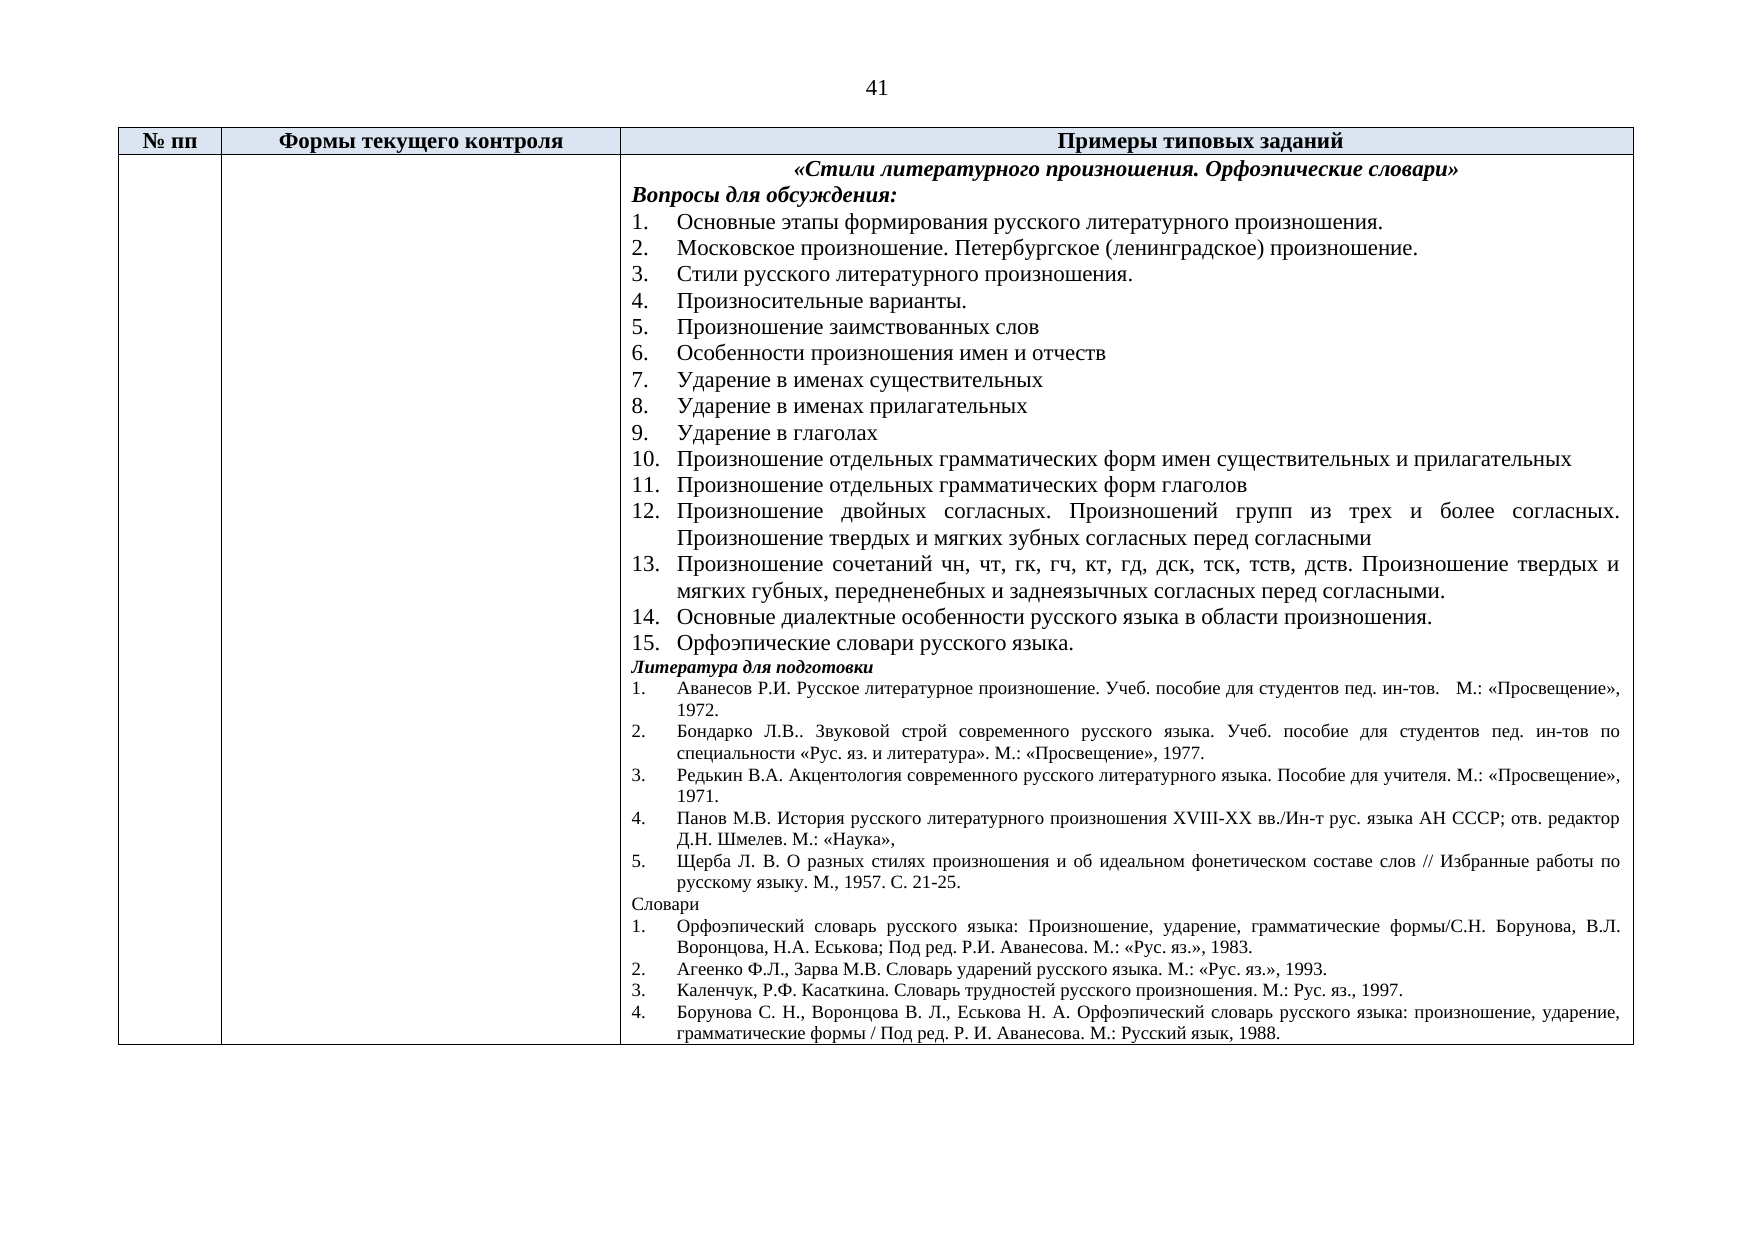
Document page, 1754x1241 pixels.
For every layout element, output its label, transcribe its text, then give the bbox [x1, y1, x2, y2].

table_header № пп [119, 128, 221, 154]
table_header Формы текущего контроля [222, 128, 620, 154]
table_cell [222, 155, 620, 1044]
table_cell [621, 155, 1633, 1044]
table_header Примеры типовых заданий [621, 128, 1633, 154]
table_cell 1 [119, 155, 221, 1044]
